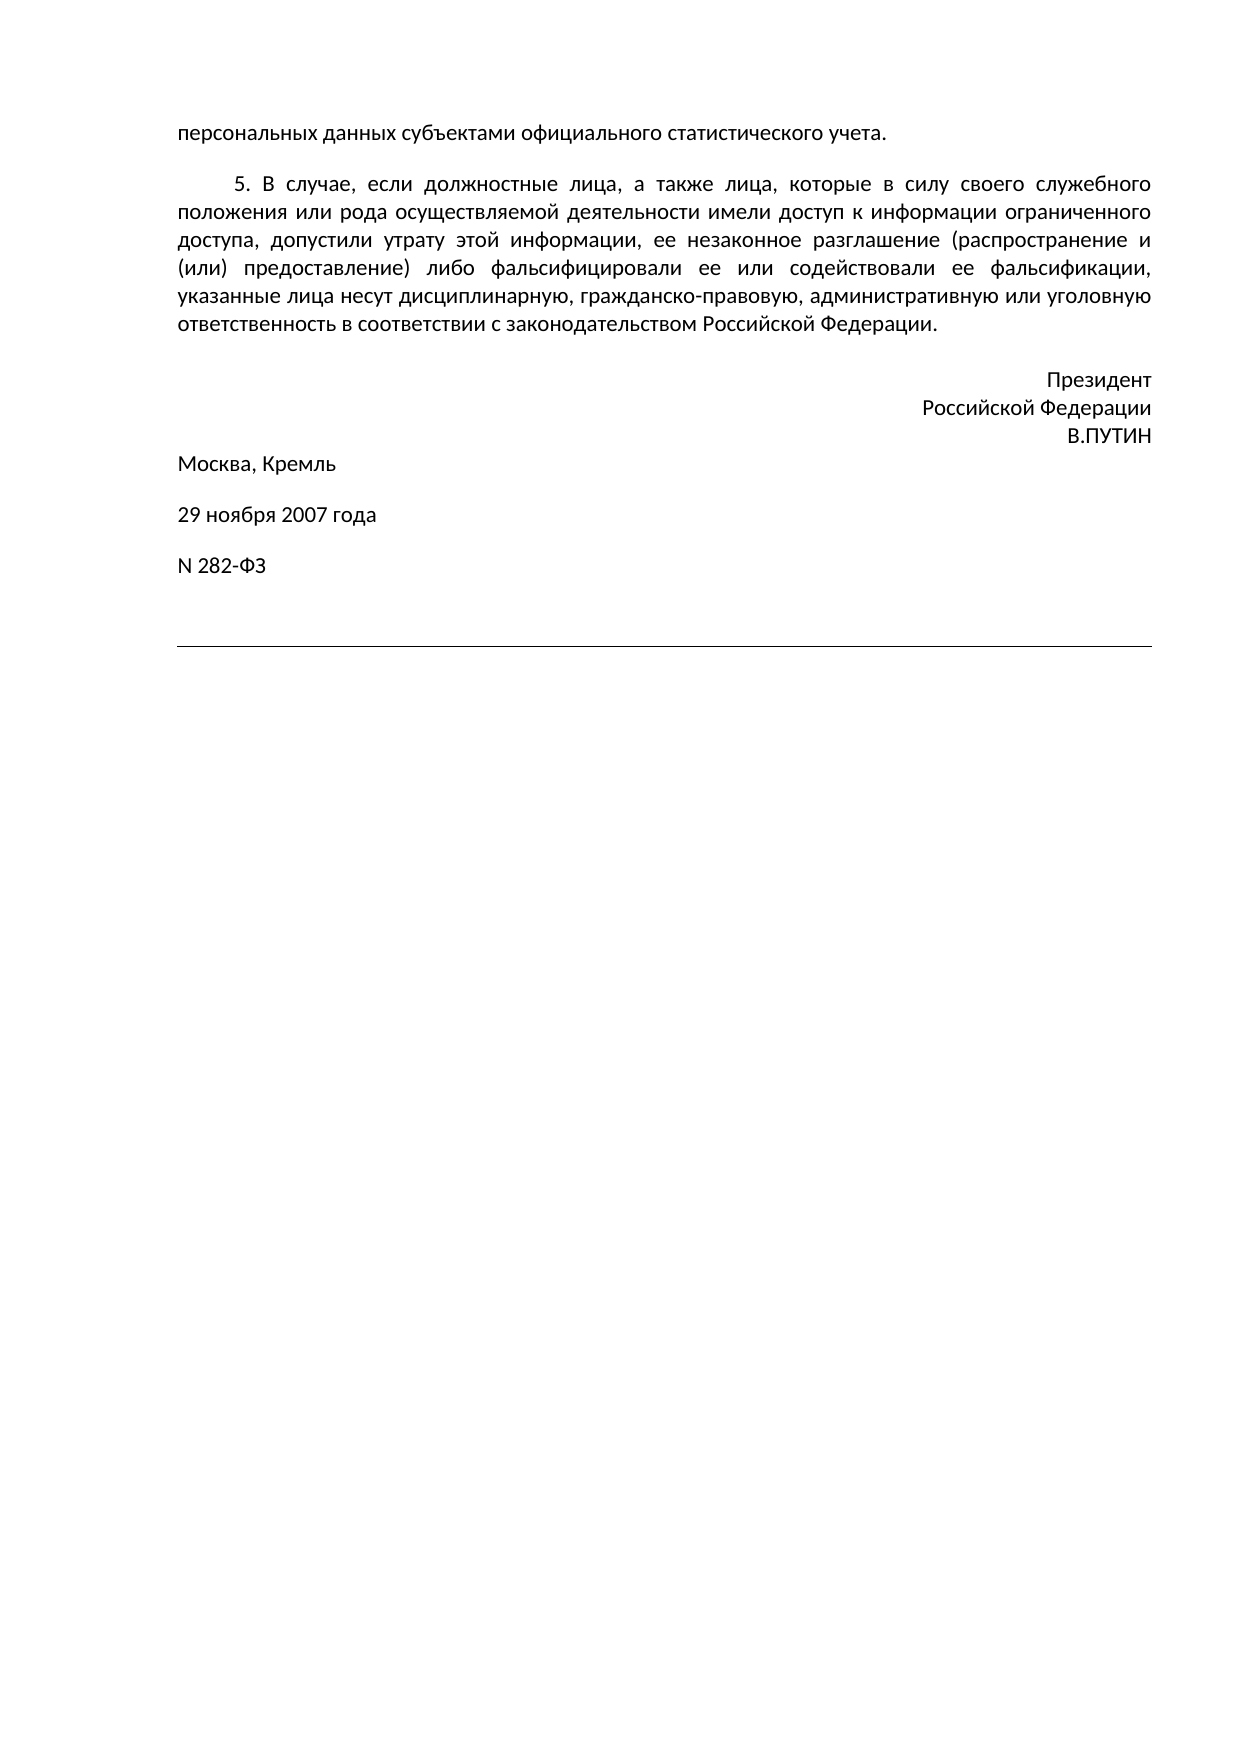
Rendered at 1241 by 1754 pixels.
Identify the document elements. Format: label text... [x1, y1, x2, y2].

text 5. В случае, если должностные лица, а также лица, которые в силу своего служебного положения или рода осуществляемой деятельности имели доступ к информации ограниченного доступа, допустили утрату этой информации, ее незаконное разглашение (распространение и (или) предоставление) либо фальсифицировали ее или содействовали ее фальсификации, указанные лица несут дисциплинарную, гражданско-правовую, административную или уголовную ответственность в соответствии с законодательством Российской Федерации. [177, 169, 1152, 337]
text N 282-ФЗ [177, 551, 1152, 579]
text Российской Федерации [177, 393, 1152, 421]
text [177, 118, 1152, 146]
text Президент [177, 365, 1152, 393]
text 29 ноября 2007 года [177, 500, 1152, 528]
text Москва, Кремль [177, 449, 1152, 477]
text В.ПУТИН [177, 421, 1152, 449]
